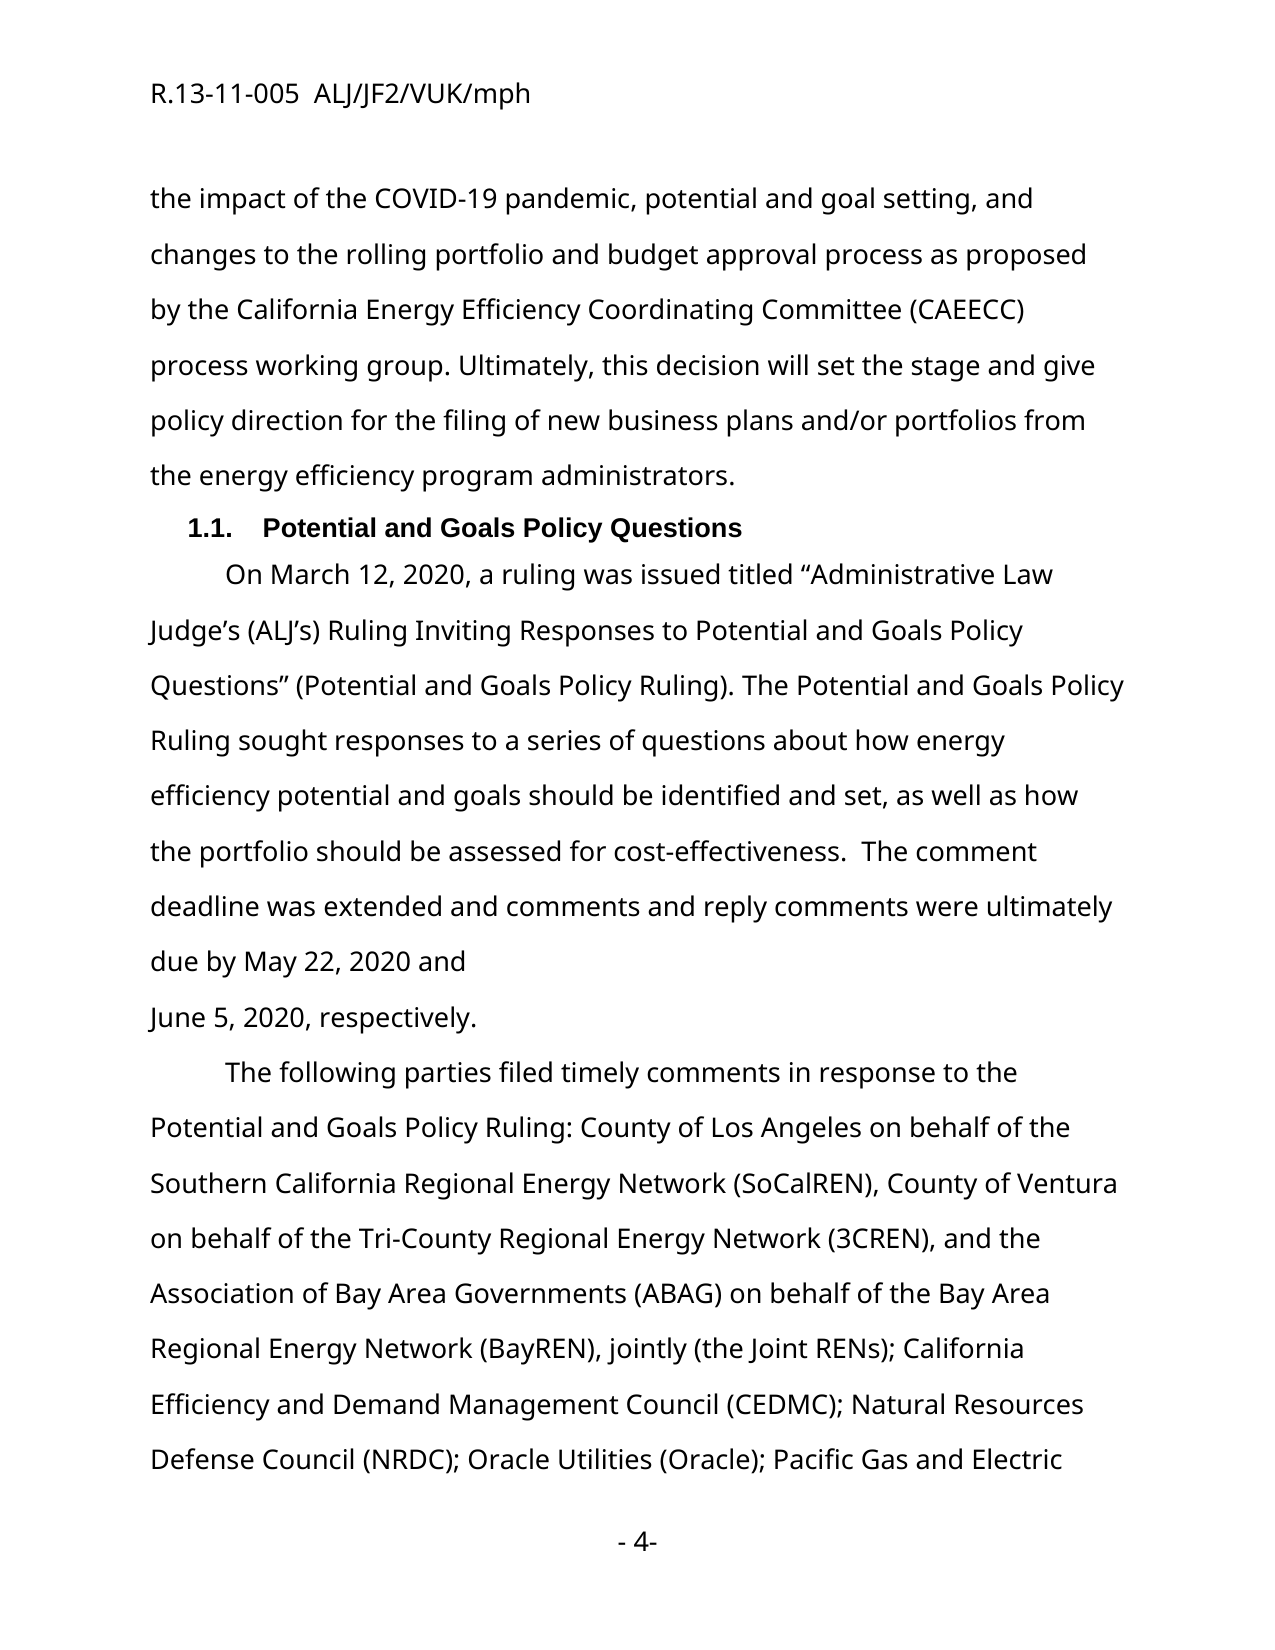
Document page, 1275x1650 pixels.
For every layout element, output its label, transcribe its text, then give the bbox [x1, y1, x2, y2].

subtitle Potential and Goals Policy Questions [187, 512, 1125, 543]
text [150, 1053, 1125, 1477]
text On March 12, 2020, a ruling was issued titled “Administrative Law Judge’s (ALJ’s) Ruling Inviting Responses to Potential and Goals Policy Questions” (Potential and Goals Policy Ruling). The Potential and Goals Policy Ruling sought responses to a series of questions about how energy efficiency potential and goals should be identified and set, as well as how the portfolio should be assessed for cost-effectiveness. The comment deadline was extended and comments and reply comments were ultimately due by May 22, 2020 and June 5, 2020, respectively. [150, 556, 1125, 1035]
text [150, 180, 1125, 493]
